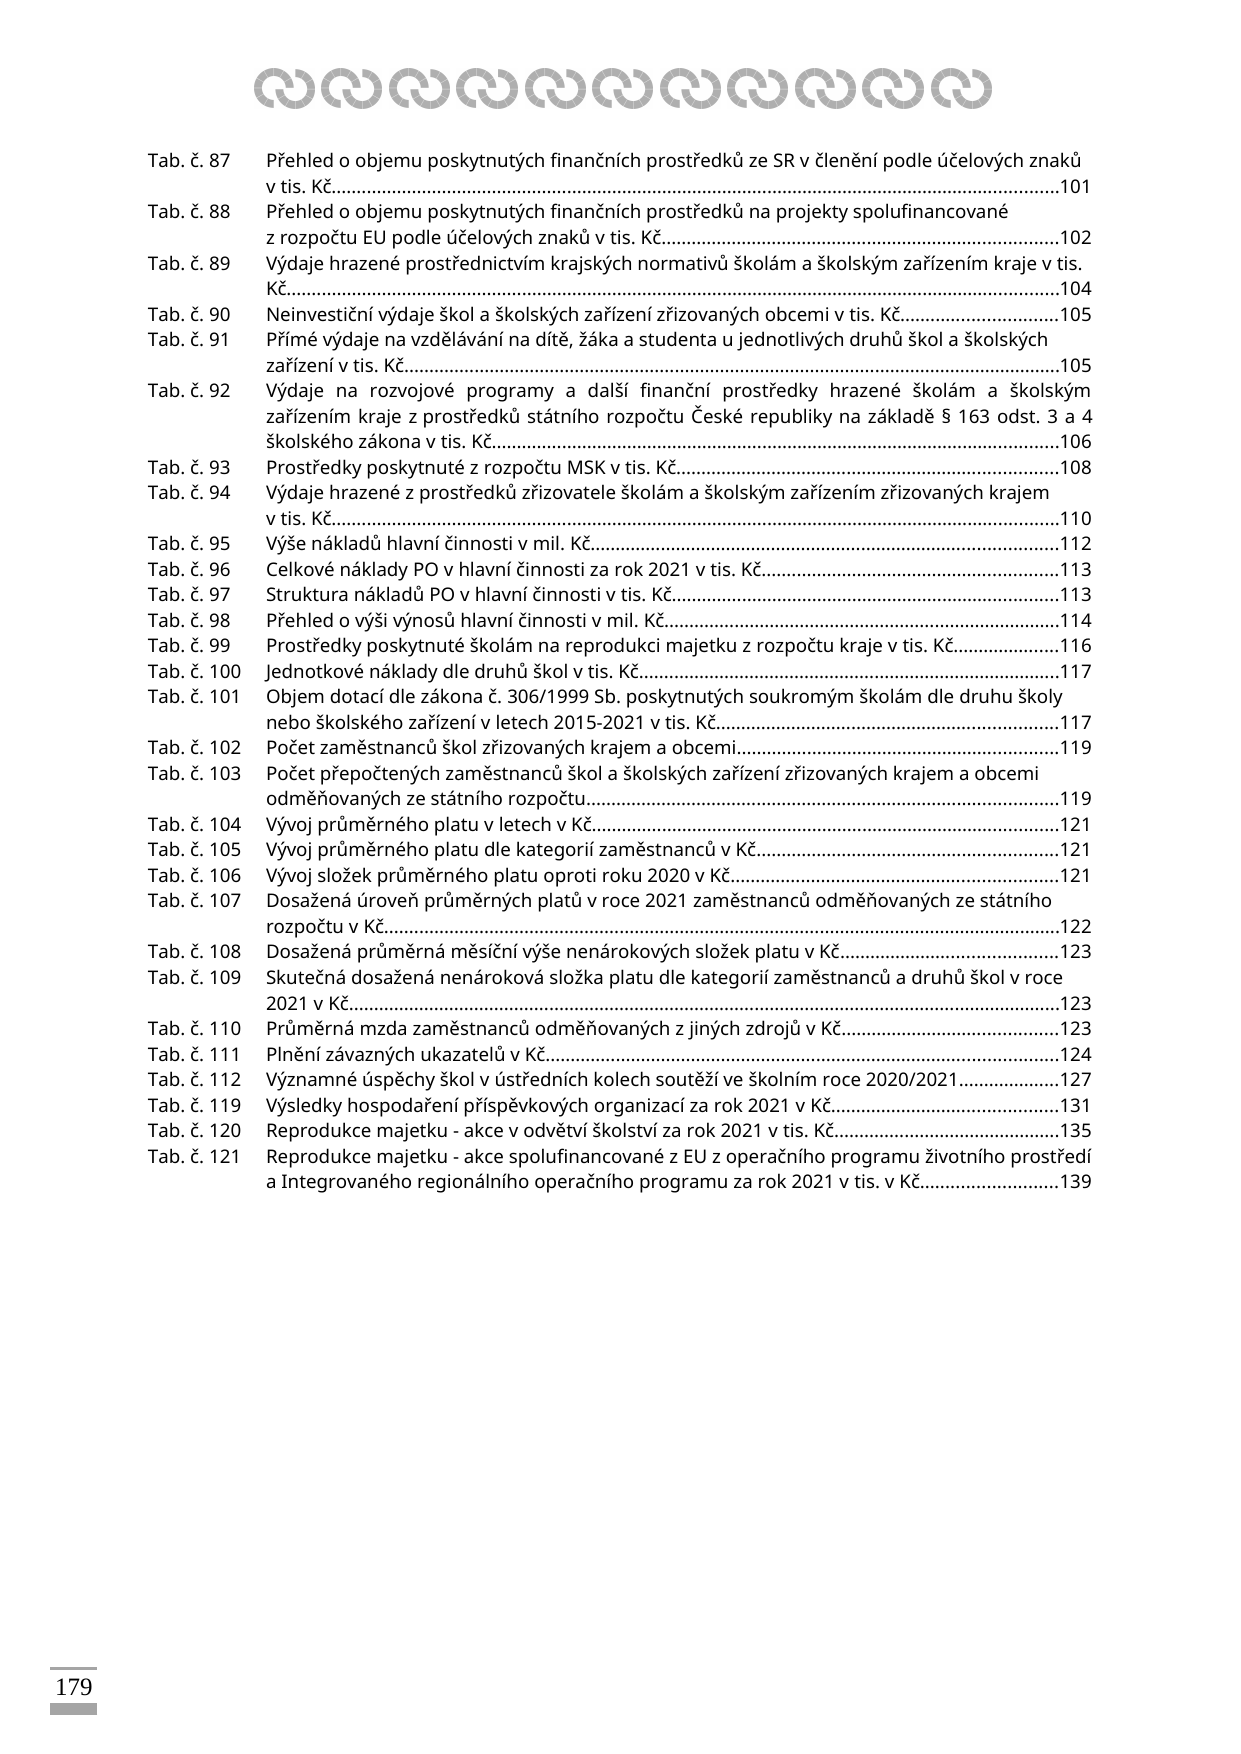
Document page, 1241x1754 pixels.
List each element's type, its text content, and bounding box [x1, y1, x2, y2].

text Tab. č. 107 Dosažená úroveň průměrných platů v roce 2021 zaměstnanců odměňovaných ze státního rozpočtu v Kč 122 [148, 888, 1092, 939]
picture [862, 68, 924, 109]
text Tab. č. 88 Přehled o objemu poskytnutých finančních prostředků na projekty spolufinancované z rozpočtu EU podle účelových znaků v tis. Kč 102 [148, 199, 1092, 250]
text Tab. č. 92 Výdaje na rozvojové programy a další finanční prostředky hrazené školám a školským zařízením kraje z prostředků státního rozpočtu České republiky na základě § 163 odst. 3 a 4 školského zákona v tis. Kč 106 [148, 377, 1092, 454]
picture [254, 68, 315, 109]
picture [795, 68, 856, 109]
picture [931, 68, 992, 109]
text Tab. č. 121 Reprodukce majetku - akce spolufinancované z EU z operačního programu životního prostředí a Integrovaného regionálního operačního programu za rok 2021 v tis. v Kč 139 [148, 1143, 1092, 1194]
text Tab. č. 106 Vývoj složek průměrného platu oproti roku 2020 v Kč 121 [148, 862, 1092, 888]
text Tab. č. 93 Prostředky poskytnuté z rozpočtu MSK v tis. Kč 108 [148, 454, 1092, 479]
text Tab. č. 103 Počet přepočtených zaměstnanců škol a školských zařízení zřizovaných krajem a obcemi odměňovaných ze státního rozpočtu 119 [148, 760, 1092, 811]
text Tab. č. 112 Významné úspěchy škol v ústředních kolech soutěží ve školním roce 2020/2021 127 [148, 1066, 1092, 1092]
text Tab. č. 101 Objem dotací dle zákona č. 306/1999 Sb. poskytnutých soukromým školám dle druhu školy nebo školského zařízení v letech 2015-2021 v tis. Kč 117 [148, 684, 1092, 735]
picture [321, 68, 382, 109]
text Tab. č. 90 Neinvestiční výdaje škol a školských zařízení zřizovaných obcemi v tis. Kč 105 [148, 301, 1092, 326]
text Tab. č. 120 Reprodukce majetku - akce v odvětví školství za rok 2021 v tis. Kč 135 [148, 1117, 1092, 1143]
text Tab. č. 102 Počet zaměstnanců škol zřizovaných krajem a obcemi 119 [148, 735, 1092, 760]
picture [525, 68, 586, 109]
text Tab. č. 119 Výsledky hospodaření příspěvkových organizací za rok 2021 v Kč 131 [148, 1092, 1092, 1117]
text Tab. č. 104 Vývoj průměrného platu v letech v Kč 121 [148, 811, 1092, 837]
text Tab. č. 87 Přehled o objemu poskytnutých finančních prostředků ze SR v členění podle účelových znaků v tis. Kč 101 [148, 148, 1092, 199]
text Tab. č. 96 Celkové náklady PO v hlavní činnosti za rok 2021 v tis. Kč 113 [148, 556, 1092, 582]
text Tab. č. 99 Prostředky poskytnuté školám na reprodukci majetku z rozpočtu kraje v tis. Kč 116 [148, 633, 1092, 658]
text Tab. č. 95 Výše nákladů hlavní činnosti v mil. Kč 112 [148, 531, 1092, 556]
picture [389, 68, 450, 109]
text Tab. č. 109 Skutečná dosažená nenároková složka platu dle kategorií zaměstnanců a druhů škol v roce 2021 v Kč 123 [148, 964, 1092, 1015]
text Tab. č. 110 Průměrná mzda zaměstnanců odměňovaných z jiných zdrojů v Kč 123 [148, 1015, 1092, 1041]
text Tab. č. 108 Dosažená průměrná měsíční výše nenárokových složek platu v Kč 123 [148, 939, 1092, 964]
text Tab. č. 100 Jednotkové náklady dle druhů škol v tis. Kč 117 [148, 658, 1092, 684]
picture [456, 68, 518, 109]
text Tab. č. 94 Výdaje hrazené z prostředků zřizovatele školám a školským zařízením zřizovaných krajem v tis. Kč 110 [148, 479, 1092, 531]
text Tab. č. 89 Výdaje hrazené prostřednictvím krajských normativů školám a školským zařízením kraje v tis. Kč 104 [148, 250, 1092, 301]
picture [660, 68, 721, 109]
text Tab. č. 98 Přehled o výši výnosů hlavní činnosti v mil. Kč 114 [148, 607, 1092, 633]
picture [592, 68, 653, 109]
picture [727, 68, 788, 109]
text Tab. č. 105 Vývoj průměrného platu dle kategorií zaměstnanců v Kč 121 [148, 837, 1092, 862]
text Tab. č. 91 Přímé výdaje na vzdělávání na dítě, žáka a studenta u jednotlivých druhů škol a školských zařízení v tis. Kč 105 [148, 326, 1092, 377]
text Tab. č. 97 Struktura nákladů PO v hlavní činnosti v tis. Kč 113 [148, 582, 1092, 607]
text Tab. č. 111 Plnění závazných ukazatelů v Kč 124 [148, 1041, 1092, 1066]
